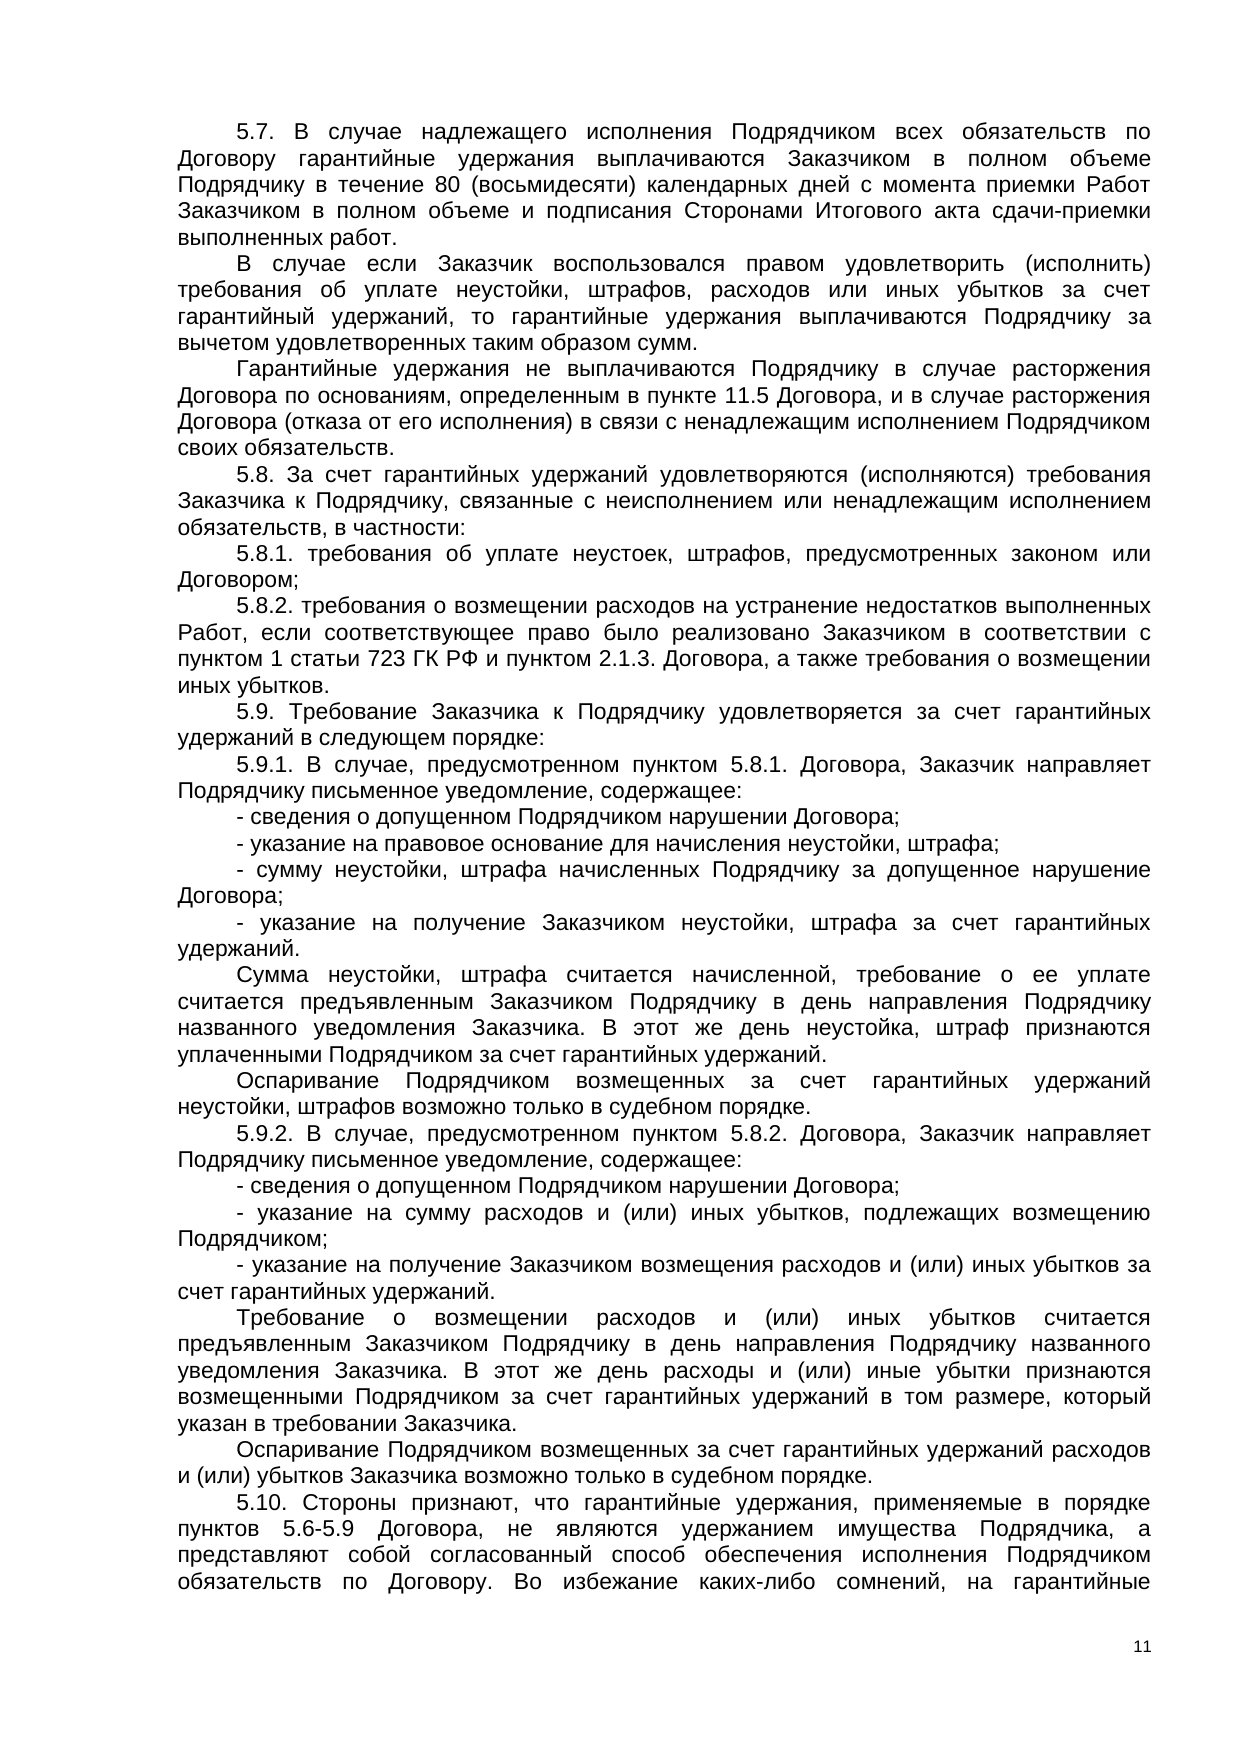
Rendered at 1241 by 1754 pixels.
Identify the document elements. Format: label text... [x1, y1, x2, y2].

text 5.9.1. В случае, предусмотренном пунктом 5.8.1. Договора, Заказчик направляет Подрядчику письменное уведомление, содержащее: [177, 751, 1152, 803]
text Требование о возмещении расходов и (или) иных убытков считается предъявленным Заказчиком Подрядчику в день направления Подрядчику названного уведомления Заказчика. В этот же день расходы и (или) иные убытки признаются возмещенными Подрядчиком за счет гарантийных удержаний в том размере, который указан в требовании Заказчика. [177, 1304, 1152, 1436]
text Оспаривание Подрядчиком возмещенных за счет гарантийных удержаний расходов и (или) убытков Заказчика возможно только в судебном порядке. [177, 1436, 1152, 1488]
text - указание на получение Заказчиком возмещения расходов и (или) иных убытков за счет гарантийных удержаний. [177, 1251, 1152, 1304]
text - указание на правовое основание для начисления неустойки, штрафа; [177, 830, 1152, 856]
text 5.8.2. требования о возмещении расходов на устранение недостатков выполненных Работ, если соответствующее право было реализовано Заказчиком в соответствии с пунктом 1 статьи 723 ГК РФ и пунктом 2.1.3. Договора, а также требования о возмещении иных убытков. [177, 592, 1152, 698]
text - сумму неустойки, штрафа начисленных Подрядчику за допущенное нарушение Договора; [177, 856, 1152, 909]
text 5.7. В случае надлежащего исполнения Подрядчиком всех обязательств по Договору гарантийные удержания выплачиваются Заказчиком в полном объеме Подрядчику в течение 80 (восьмидесяти) календарных дней с момента приемки Работ Заказчиком в полном объеме и подписания Сторонами Итогового акта сдачи-приемки выполненных работ. [177, 118, 1152, 250]
text 5.9. Требование Заказчика к Подрядчику удовлетворяется за счет гарантийных удержаний в следующем порядке: [177, 698, 1152, 751]
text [177, 1488, 1152, 1594]
text В случае если Заказчик воспользовался правом удовлетворить (исполнить) требования об уплате неустойки, штрафов, расходов или иных убытков за счет гарантийный удержаний, то гарантийные удержания выплачиваются Подрядчику за вычетом удовлетворенных таким образом сумм. [177, 250, 1152, 355]
text - сведения о допущенном Подрядчиком нарушении Договора; [177, 803, 1152, 830]
text - указание на сумму расходов и (или) иных убытков, подлежащих возмещению Подрядчиком; [177, 1199, 1152, 1251]
text Оспаривание Подрядчиком возмещенных за счет гарантийных удержаний неустойки, штрафов возможно только в судебном порядке. [177, 1067, 1152, 1119]
text Сумма неустойки, штрафа считается начисленной, требование о ее уплате считается предъявленным Заказчиком Подрядчику в день направления Подрядчику названного уведомления Заказчика. В этот же день неустойка, штраф признаются уплаченными Подрядчиком за счет гарантийных удержаний. [177, 961, 1152, 1067]
text 5.9.2. В случае, предусмотренном пунктом 5.8.2. Договора, Заказчик направляет Подрядчику письменное уведомление, содержащее: [177, 1119, 1152, 1172]
text - указание на получение Заказчиком неустойки, штрафа за счет гарантийных удержаний. [177, 909, 1152, 961]
text Гарантийные удержания не выплачиваются Подрядчику в случае расторжения Договора по основаниям, определенным в пункте 11.5 Договора, и в случае расторжения Договора (отказа от его исполнения) в связи с ненадлежащим исполнением Подрядчиком своих обязательств. [177, 355, 1152, 461]
text - сведения о допущенном Подрядчиком нарушении Договора; [177, 1172, 1152, 1199]
text 5.8. За счет гарантийных удержаний удовлетворяются (исполняются) требования Заказчика к Подрядчику, связанные с неисполнением или ненадлежащим исполнением обязательств, в частности: [177, 461, 1152, 540]
text 5.8.1. требования об уплате неустоек, штрафов, предусмотренных законом или Договором; [177, 540, 1152, 592]
